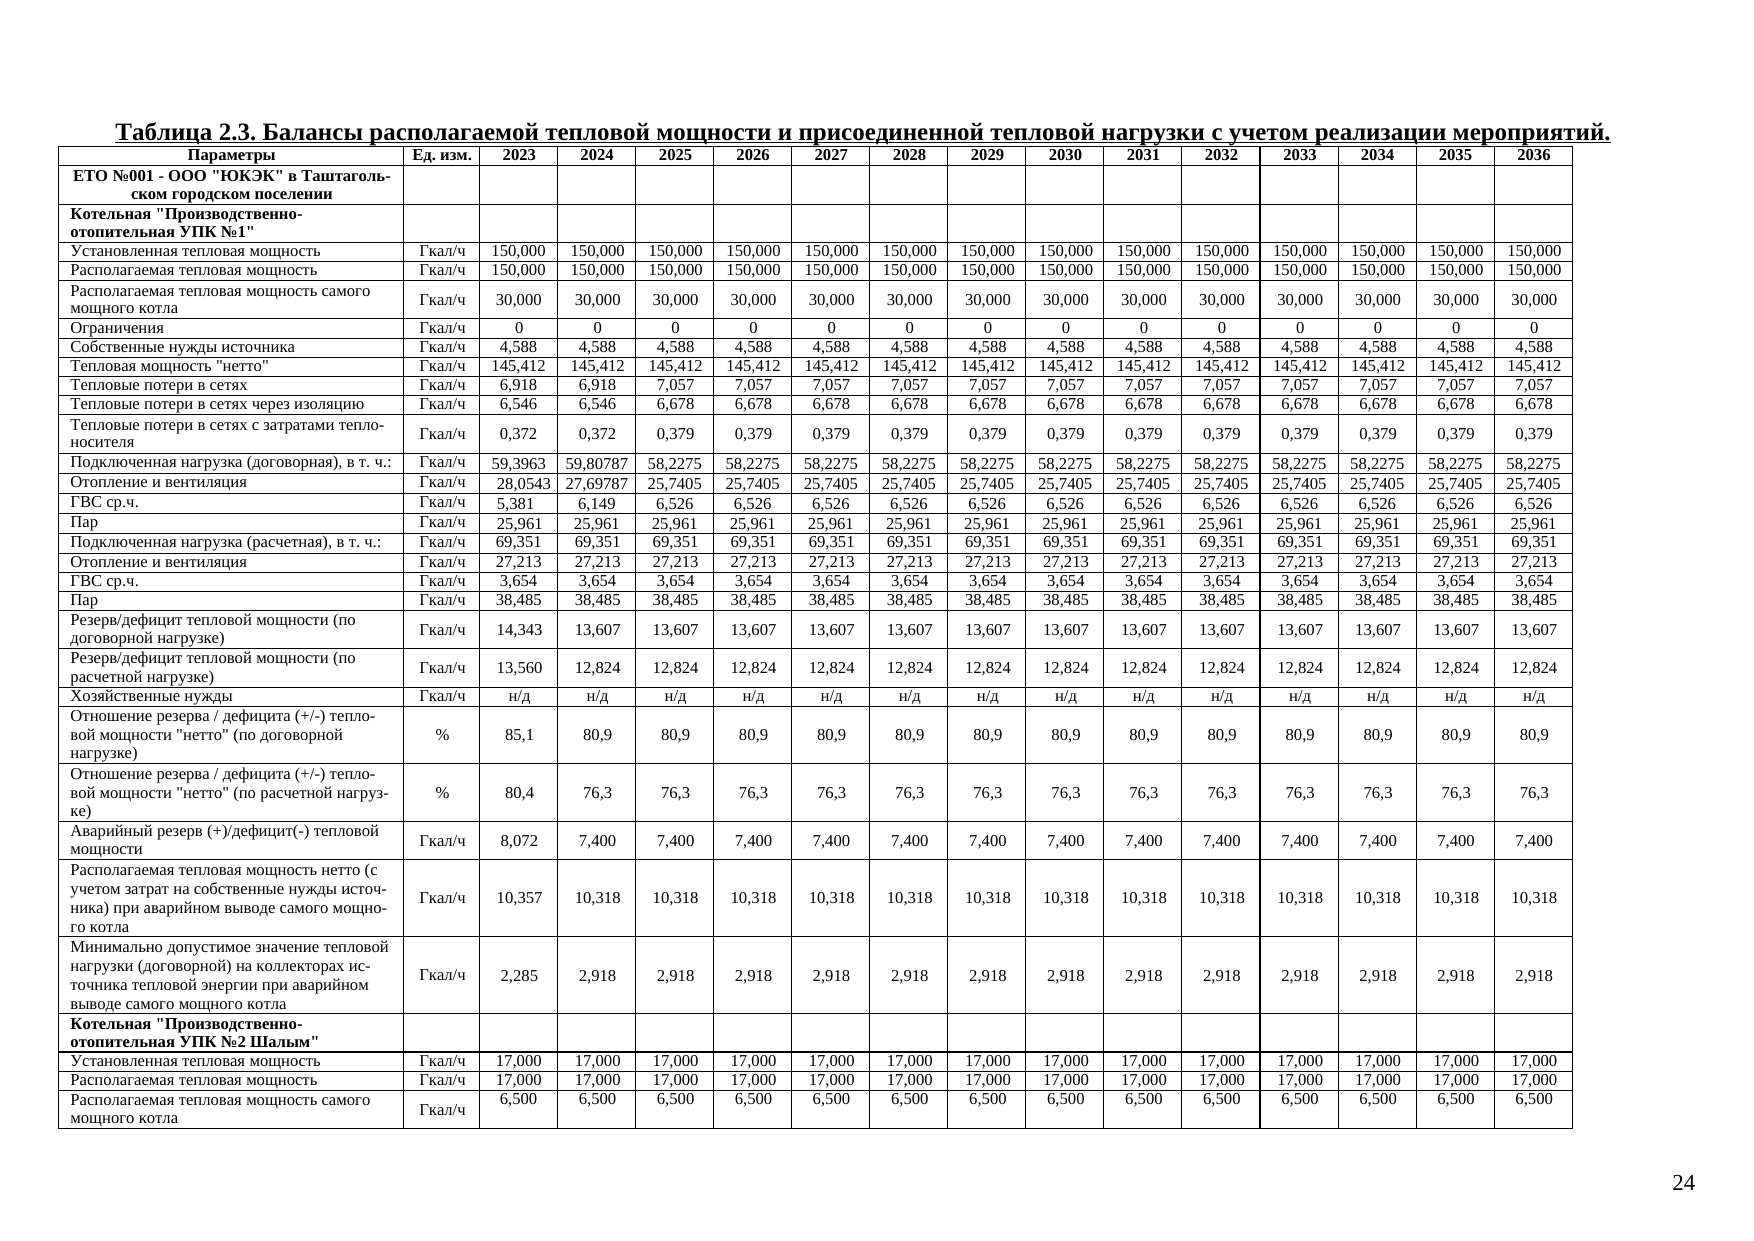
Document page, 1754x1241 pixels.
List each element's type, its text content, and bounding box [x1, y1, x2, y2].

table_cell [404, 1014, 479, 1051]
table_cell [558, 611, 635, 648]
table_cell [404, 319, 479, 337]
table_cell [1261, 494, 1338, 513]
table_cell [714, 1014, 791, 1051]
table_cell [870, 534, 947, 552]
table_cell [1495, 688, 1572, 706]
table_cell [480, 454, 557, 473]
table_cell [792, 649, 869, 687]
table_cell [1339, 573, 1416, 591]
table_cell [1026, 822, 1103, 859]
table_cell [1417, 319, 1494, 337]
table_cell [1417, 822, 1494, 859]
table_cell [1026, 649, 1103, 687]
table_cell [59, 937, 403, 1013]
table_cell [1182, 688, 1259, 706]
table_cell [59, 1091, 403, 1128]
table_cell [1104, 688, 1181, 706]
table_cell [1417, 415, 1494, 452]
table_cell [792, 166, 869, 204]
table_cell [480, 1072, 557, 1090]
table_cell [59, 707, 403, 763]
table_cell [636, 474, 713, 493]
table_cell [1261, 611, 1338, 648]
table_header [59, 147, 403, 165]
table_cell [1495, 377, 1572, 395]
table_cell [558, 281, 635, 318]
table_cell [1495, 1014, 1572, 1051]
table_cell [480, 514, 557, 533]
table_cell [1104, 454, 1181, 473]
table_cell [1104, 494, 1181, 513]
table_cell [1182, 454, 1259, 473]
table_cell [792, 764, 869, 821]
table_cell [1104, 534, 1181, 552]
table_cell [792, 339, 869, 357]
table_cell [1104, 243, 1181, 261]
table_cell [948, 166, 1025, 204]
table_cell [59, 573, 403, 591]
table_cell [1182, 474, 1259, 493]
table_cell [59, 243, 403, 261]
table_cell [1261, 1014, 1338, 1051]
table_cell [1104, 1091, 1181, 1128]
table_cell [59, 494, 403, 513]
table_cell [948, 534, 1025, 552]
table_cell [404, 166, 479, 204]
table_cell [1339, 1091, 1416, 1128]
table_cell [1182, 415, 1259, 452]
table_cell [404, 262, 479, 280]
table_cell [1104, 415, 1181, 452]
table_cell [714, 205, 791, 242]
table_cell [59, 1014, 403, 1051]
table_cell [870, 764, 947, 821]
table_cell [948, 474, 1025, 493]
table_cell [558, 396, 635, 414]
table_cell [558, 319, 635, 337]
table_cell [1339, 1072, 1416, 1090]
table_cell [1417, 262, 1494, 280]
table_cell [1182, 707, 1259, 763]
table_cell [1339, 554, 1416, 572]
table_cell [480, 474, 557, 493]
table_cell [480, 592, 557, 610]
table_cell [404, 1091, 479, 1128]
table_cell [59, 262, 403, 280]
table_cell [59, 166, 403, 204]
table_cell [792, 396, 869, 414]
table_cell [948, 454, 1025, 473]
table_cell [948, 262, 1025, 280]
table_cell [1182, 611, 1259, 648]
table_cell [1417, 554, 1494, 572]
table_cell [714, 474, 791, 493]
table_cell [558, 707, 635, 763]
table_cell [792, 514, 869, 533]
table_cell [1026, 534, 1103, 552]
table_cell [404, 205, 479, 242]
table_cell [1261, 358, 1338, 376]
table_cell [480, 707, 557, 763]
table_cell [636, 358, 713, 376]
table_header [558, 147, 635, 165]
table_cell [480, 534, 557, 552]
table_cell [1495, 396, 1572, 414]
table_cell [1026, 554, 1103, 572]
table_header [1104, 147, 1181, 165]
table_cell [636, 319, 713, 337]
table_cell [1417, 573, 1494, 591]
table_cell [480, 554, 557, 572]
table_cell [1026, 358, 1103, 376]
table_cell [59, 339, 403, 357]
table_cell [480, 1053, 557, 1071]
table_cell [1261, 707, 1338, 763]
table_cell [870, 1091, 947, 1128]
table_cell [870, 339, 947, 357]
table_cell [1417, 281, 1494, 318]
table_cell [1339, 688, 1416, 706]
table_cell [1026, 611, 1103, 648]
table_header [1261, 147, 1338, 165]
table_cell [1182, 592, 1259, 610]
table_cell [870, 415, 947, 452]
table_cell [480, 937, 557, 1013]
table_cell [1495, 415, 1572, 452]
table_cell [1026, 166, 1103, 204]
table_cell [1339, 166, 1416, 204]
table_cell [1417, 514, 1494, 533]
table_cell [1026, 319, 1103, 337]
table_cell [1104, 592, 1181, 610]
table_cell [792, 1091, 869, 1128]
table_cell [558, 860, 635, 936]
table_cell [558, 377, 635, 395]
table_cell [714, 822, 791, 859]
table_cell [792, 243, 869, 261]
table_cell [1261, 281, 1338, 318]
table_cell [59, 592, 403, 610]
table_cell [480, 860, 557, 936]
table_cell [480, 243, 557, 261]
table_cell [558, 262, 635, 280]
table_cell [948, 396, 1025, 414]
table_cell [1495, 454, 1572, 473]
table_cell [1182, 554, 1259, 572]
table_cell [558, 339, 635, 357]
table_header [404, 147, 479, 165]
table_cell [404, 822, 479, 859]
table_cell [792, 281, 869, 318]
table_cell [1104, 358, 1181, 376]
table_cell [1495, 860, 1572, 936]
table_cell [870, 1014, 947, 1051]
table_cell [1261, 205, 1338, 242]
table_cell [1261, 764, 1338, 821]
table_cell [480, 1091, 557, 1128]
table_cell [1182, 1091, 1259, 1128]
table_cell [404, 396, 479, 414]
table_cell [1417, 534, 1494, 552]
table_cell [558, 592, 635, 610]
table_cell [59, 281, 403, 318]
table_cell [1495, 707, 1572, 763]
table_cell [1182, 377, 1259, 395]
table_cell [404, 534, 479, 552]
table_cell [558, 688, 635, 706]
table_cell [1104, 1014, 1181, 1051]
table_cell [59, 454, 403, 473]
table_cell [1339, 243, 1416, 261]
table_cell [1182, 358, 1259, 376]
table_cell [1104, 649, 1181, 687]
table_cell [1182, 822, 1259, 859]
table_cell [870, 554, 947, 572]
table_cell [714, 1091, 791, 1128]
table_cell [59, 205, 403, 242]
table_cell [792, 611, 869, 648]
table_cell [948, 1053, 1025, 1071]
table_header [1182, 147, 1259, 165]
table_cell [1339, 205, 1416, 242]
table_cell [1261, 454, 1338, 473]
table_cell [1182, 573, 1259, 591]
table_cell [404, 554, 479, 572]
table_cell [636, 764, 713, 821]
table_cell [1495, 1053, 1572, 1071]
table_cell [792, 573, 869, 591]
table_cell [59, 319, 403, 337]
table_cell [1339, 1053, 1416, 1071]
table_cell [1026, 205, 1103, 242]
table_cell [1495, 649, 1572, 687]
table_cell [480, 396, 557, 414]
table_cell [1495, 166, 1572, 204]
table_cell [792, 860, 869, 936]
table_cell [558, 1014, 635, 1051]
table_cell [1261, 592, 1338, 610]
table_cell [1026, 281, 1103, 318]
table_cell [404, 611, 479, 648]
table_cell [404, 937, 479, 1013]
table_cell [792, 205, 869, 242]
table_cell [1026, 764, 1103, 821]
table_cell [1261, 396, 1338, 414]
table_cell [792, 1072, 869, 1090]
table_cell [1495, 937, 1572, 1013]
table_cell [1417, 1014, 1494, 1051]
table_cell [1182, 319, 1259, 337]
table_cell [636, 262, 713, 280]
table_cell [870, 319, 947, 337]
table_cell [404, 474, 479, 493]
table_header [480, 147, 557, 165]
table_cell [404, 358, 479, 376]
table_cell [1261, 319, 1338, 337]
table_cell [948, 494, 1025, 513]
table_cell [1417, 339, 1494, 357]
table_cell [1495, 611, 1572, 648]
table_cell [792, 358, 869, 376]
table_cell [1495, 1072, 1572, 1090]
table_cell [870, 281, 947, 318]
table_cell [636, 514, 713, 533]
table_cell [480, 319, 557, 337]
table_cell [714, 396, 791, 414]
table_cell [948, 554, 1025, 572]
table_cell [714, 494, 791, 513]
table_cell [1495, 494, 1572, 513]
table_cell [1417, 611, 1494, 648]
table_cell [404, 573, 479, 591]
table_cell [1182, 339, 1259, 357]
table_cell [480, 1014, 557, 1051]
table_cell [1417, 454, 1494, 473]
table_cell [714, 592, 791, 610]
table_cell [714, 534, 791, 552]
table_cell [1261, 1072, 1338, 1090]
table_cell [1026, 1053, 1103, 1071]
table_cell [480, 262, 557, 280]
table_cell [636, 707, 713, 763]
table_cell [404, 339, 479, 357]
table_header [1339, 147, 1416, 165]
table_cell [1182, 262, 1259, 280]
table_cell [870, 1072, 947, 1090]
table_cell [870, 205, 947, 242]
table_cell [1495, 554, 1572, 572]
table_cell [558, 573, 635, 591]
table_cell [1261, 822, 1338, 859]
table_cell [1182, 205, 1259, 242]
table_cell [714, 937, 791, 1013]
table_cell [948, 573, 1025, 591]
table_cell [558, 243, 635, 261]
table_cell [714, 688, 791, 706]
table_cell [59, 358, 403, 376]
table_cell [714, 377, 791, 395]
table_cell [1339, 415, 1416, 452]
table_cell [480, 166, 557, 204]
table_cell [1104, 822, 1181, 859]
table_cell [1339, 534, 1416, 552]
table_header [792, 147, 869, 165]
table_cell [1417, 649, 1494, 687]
text Таблица 2.3. Балансы располагаемой тепловой мощности и присоединенной тепловой нагрузки с учетом реализации мероприятий. [115, 117, 1739, 146]
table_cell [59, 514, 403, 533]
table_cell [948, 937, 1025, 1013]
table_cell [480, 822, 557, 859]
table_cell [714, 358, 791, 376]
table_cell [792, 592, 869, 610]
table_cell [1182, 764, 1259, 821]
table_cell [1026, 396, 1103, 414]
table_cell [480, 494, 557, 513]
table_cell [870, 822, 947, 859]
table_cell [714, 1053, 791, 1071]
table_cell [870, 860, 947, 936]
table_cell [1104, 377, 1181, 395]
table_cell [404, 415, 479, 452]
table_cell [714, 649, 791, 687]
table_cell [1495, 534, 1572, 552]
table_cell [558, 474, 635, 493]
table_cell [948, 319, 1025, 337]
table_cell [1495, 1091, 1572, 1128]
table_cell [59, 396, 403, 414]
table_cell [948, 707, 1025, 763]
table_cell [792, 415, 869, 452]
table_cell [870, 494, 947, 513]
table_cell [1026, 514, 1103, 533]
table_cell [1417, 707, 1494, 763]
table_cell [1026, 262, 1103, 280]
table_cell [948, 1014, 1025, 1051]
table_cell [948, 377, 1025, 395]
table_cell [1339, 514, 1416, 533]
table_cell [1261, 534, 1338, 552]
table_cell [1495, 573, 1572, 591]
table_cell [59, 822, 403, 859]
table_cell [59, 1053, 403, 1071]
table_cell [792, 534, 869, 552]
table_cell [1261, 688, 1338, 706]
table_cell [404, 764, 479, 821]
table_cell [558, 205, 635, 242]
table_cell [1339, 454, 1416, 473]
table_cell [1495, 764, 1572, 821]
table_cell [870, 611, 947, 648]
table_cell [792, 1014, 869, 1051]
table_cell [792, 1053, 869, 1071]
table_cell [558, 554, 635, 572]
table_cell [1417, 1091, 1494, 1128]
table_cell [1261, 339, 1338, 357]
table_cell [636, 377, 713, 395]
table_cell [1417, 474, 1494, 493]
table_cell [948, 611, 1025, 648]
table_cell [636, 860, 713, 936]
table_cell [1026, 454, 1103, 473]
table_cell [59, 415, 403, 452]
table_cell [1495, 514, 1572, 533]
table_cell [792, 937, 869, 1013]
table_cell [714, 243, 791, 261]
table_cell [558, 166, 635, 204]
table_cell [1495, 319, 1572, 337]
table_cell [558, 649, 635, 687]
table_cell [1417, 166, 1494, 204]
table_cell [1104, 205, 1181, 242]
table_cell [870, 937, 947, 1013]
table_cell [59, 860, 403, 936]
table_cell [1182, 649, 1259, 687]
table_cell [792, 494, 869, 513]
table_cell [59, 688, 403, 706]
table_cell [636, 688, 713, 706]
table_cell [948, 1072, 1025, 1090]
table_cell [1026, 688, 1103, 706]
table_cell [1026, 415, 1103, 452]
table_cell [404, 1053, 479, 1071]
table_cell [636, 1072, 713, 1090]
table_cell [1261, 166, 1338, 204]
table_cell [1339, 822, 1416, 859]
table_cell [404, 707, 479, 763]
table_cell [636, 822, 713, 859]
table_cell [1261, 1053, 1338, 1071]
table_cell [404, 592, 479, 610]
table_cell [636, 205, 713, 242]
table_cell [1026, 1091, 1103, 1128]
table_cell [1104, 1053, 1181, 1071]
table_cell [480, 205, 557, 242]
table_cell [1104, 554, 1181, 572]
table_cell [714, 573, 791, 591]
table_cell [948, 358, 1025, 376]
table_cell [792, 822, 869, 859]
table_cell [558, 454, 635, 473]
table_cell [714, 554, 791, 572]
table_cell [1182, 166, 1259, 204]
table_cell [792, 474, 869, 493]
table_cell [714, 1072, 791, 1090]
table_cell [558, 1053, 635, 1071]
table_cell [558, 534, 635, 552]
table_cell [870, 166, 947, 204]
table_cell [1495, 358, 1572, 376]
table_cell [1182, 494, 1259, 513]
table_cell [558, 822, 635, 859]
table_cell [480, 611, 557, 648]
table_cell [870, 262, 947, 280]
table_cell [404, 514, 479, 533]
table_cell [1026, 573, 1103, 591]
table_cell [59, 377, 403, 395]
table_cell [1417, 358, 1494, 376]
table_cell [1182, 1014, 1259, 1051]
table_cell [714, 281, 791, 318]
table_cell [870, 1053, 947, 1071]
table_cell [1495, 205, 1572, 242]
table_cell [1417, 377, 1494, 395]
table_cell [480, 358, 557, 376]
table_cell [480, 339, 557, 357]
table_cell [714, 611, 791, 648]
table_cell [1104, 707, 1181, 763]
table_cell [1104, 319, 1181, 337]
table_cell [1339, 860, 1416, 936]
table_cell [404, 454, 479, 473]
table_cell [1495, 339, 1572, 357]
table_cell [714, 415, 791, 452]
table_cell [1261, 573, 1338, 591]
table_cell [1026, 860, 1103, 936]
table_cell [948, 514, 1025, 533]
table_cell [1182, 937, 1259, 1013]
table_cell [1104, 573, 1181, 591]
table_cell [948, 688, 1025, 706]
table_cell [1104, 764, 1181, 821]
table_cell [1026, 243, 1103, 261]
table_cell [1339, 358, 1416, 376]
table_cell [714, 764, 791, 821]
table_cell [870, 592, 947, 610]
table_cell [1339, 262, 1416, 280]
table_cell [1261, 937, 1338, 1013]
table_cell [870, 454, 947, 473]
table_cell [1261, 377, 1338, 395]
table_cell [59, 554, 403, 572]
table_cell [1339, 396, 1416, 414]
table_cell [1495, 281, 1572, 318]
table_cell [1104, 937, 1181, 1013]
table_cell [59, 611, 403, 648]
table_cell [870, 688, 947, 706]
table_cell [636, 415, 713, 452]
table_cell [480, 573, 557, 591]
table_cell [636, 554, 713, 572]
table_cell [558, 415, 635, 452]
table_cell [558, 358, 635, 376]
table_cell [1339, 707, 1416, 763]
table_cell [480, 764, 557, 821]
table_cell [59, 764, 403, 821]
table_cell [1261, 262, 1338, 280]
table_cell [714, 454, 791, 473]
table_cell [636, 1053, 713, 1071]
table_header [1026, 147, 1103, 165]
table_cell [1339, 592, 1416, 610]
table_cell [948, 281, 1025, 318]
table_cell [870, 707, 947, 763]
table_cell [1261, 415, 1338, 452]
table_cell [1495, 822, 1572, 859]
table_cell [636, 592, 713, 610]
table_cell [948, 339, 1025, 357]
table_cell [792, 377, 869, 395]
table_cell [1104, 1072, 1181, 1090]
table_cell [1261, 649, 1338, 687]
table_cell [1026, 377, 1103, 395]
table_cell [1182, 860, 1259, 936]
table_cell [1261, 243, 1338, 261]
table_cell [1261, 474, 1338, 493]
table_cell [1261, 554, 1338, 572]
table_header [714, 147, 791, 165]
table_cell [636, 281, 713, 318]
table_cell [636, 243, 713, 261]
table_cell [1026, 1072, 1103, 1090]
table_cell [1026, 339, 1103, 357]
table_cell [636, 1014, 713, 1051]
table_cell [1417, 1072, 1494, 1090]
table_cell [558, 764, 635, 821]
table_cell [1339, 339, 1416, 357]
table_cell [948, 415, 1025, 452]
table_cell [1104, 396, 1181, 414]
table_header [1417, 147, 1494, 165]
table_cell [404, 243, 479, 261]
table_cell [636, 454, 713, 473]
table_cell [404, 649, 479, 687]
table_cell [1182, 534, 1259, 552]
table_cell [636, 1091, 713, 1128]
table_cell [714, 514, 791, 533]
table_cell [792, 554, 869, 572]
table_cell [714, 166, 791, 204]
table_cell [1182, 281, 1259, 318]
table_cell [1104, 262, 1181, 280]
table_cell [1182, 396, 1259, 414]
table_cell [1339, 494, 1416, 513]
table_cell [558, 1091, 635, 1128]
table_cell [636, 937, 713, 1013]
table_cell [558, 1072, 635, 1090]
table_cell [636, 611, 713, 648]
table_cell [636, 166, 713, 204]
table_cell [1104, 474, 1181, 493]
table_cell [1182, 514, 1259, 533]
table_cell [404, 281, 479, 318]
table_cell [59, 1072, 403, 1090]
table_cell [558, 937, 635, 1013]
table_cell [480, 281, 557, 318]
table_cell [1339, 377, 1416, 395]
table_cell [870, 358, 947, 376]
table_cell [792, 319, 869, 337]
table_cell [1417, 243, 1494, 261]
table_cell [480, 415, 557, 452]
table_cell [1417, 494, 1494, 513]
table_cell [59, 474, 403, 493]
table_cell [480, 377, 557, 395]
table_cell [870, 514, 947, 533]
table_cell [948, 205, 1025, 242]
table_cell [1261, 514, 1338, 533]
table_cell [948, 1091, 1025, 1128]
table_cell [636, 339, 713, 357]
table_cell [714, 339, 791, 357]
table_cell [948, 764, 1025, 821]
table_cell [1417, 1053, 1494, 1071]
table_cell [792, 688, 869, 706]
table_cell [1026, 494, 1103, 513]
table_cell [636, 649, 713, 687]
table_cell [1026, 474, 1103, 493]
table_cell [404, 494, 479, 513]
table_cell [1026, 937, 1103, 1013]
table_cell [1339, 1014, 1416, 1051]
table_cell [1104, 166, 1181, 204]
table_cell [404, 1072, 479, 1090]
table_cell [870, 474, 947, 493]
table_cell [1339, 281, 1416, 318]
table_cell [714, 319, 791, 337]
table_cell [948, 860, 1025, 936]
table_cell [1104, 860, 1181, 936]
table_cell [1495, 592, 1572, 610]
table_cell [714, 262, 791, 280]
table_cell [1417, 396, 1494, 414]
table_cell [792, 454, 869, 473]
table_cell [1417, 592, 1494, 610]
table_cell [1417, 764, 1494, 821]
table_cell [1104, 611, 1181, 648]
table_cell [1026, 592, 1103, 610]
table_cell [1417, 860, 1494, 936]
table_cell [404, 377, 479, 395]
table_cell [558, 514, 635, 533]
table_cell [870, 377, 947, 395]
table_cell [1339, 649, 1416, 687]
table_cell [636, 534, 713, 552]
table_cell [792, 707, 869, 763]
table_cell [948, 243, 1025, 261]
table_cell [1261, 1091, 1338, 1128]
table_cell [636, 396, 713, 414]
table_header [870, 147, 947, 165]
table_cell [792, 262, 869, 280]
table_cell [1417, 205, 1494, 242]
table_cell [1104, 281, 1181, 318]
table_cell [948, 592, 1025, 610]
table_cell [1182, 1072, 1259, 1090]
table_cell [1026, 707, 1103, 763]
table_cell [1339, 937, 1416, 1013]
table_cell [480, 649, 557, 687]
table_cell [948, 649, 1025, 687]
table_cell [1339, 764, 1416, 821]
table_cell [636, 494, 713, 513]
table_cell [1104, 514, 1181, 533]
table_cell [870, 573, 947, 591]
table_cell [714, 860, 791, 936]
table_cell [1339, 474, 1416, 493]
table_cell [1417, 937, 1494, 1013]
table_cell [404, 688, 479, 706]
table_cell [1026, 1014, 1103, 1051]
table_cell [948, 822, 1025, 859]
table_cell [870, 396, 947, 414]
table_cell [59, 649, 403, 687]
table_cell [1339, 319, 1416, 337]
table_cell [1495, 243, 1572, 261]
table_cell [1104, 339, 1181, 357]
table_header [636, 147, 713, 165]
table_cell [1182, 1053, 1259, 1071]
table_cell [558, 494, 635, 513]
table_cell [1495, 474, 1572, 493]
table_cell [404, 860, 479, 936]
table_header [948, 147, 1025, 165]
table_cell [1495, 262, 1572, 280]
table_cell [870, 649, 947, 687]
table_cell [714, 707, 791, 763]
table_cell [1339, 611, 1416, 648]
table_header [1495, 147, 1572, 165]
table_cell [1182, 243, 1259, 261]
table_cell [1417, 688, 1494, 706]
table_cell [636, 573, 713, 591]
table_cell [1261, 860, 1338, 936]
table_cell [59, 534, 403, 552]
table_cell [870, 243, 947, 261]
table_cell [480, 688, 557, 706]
